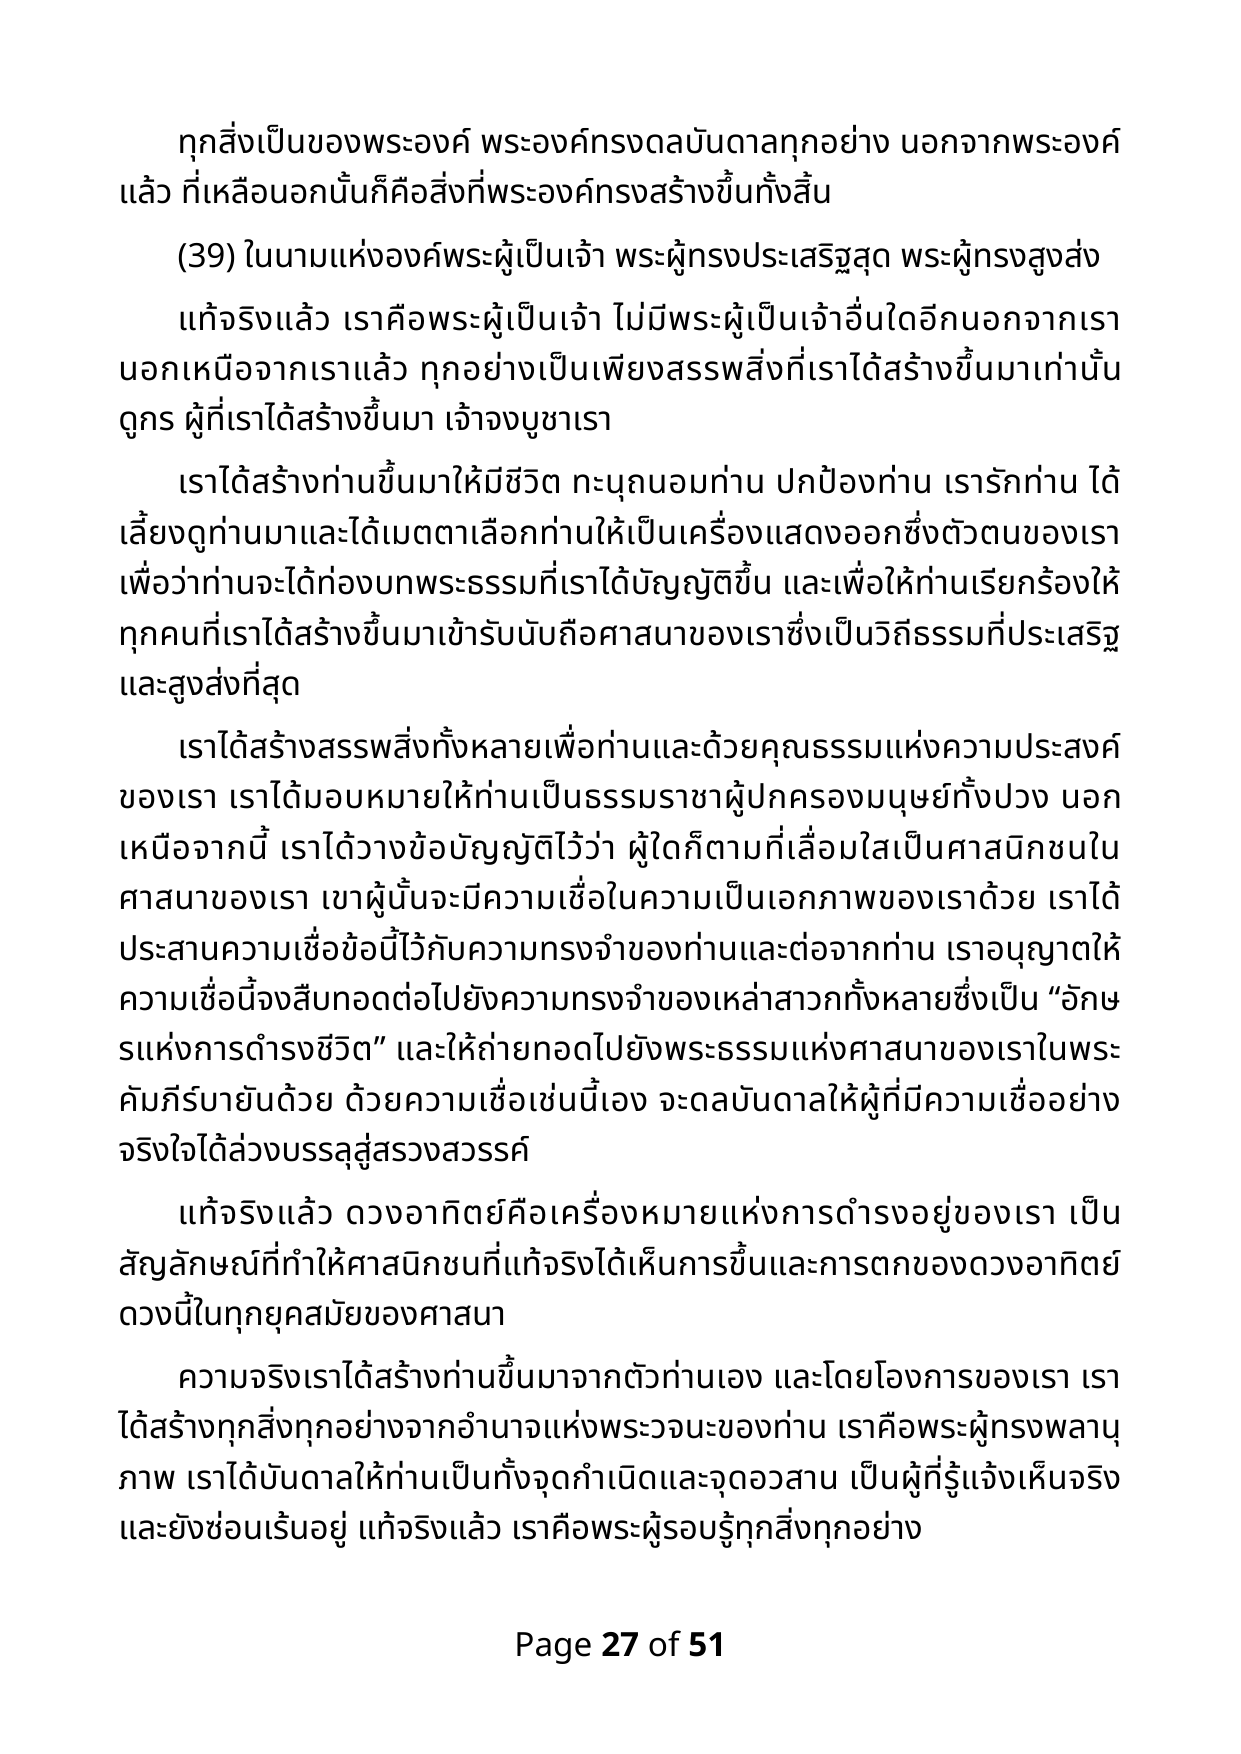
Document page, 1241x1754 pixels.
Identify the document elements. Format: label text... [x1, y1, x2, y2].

text เราได้สร้างสรรพสิ่งทั้งหลายเพื่อท่านและด้วยคุณธรรมแห่งความประสงค์ของเรา เราได้มอบหมายให้ท่านเป็นธรรมราชาผู้ปกครองมนุษย์ทั้งปวง นอกเหนือจากนี้ เราได้วางข้อบัญญัติไว้ว่า ผู้ใดก็ตามที่เลื่อมใสเป็นศาสนิกชนในศาสนาของเรา เขาผู้นั้นจะมีความเชื่อในความเป็นเอกภาพของเราด้วย เราได้ประสานความเชื่อข้อนี้ไว้กับความทรงจำของท่านและต่อจากท่าน เราอนุญาตให้ความเชื่อนี้จงสืบทอดต่อไปยังความทรงจำของเหล่าสาวกทั้งหลายซึ่งเป็น “อักษรแห่งการดำรงชีวิต” และให้ถ่ายทอดไปยังพระธรรมแห่งศาสนาของเราในพระคัมภีร์บายันด้วย ด้วยความเชื่อเช่นนี้เอง จะดลบันดาลให้ผู้ที่มีความเชื่ออย่างจริงใจได้ล่วงบรรลุสู่สรวงสวรรค์ [118, 723, 1122, 1177]
text (39) ในนามแห่งองค์พระผู้เป็นเจ้า พระผู้ทรงประเสริฐสุด พระผู้ทรงสูงส่ง [118, 231, 1122, 282]
text เราได้สร้างท่านขึ้นมาให้มีชีวิต ทะนุถนอมท่าน ปกป้องท่าน เรารักท่าน ได้เลี้ยงดูท่านมาและได้เมตตาเลือกท่านให้เป็นเครื่องแสดงออกซึ่งตัวตนของเรา เพื่อว่าท่านจะได้ท่องบทพระธรรมที่เราได้บัญญัติขึ้น และเพื่อให้ท่านเรียกร้องให้ทุกคนที่เราได้สร้างขึ้นมาเข้ารับนับถือศาสนาของเราซึ่งเป็นวิถีธรรมที่ประเสริฐและสูงส่งที่สุด [118, 458, 1122, 710]
text ทุกสิ่งเป็นของพระองค์ พระองค์ทรงดลบันดาลทุกอย่าง นอกจากพระองค์แล้ว ที่เหลือนอกนั้นก็คือสิ่งที่พระองค์ทรงสร้างขึ้นทั้งสิ้น [118, 118, 1122, 219]
text แท้จริงแล้ว เราคือพระผู้เป็นเจ้า ไม่มีพระผู้เป็นเจ้าอื่นใดอีกนอกจากเรา นอกเหนือจากเราแล้ว ทุกอย่างเป็นเพียงสรรพสิ่งที่เราได้สร้างขึ้นมาเท่านั้น ดูกร ผู้ที่เราได้สร้างขึ้นมา เจ้าจงบูชาเรา [118, 294, 1122, 446]
text แท้จริงแล้ว ดวงอาทิตย์คือเครื่องหมายแห่งการดำรงอยู่ของเรา เป็นสัญลักษณ์ที่ทำให้ศาสนิกชนที่แท้จริงได้เห็นการขึ้นและการตกของดวงอาทิตย์ดวงนี้ในทุกยุคสมัยของศาสนา [118, 1189, 1122, 1340]
text ความจริงเราได้สร้างท่านขึ้นมาจากตัวท่านเอง และโดยโองการของเรา เราได้สร้างทุกสิ่งทุกอย่างจากอำนาจแห่งพระวจนะของท่าน เราคือพระผู้ทรงพลานุภาพ เราได้บันดาลให้ท่านเป็นทั้งจุดกำเนิดและจุดอวสาน เป็นผู้ที่รู้แจ้งเห็นจริงและยังซ่อนเร้นอยู่ แท้จริงแล้ว เราคือพระผู้รอบรู้ทุกสิ่งทุกอย่าง [118, 1353, 1122, 1554]
